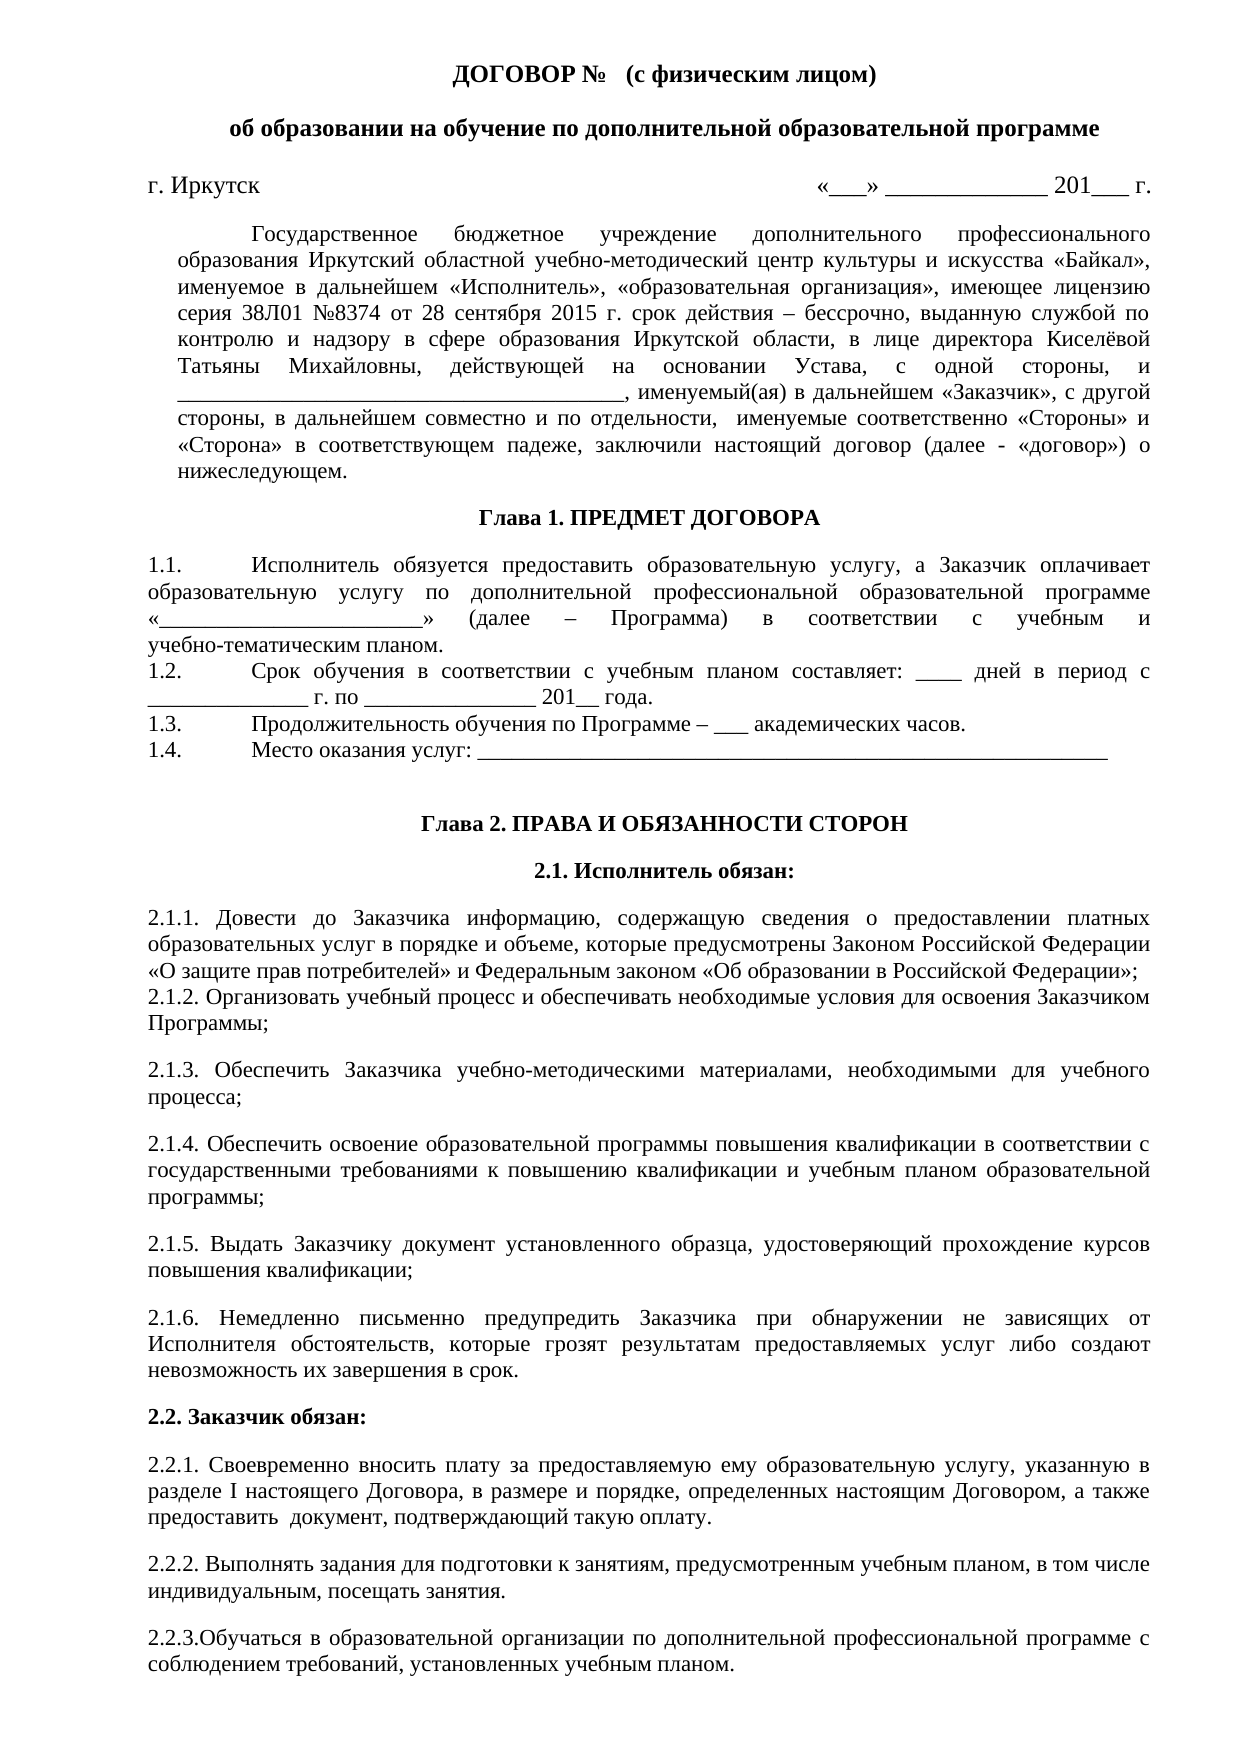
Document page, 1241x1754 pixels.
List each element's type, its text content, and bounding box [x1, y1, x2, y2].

list Место оказания услуг: _______________________________________________________ [148, 736, 1152, 762]
table_header «___» _____________ 201___ г. [661, 170, 1163, 220]
text об образовании на обучение по дополнительной образовательной программе [177, 113, 1152, 142]
text 2.2.2. Выполнять задания для подготовки к занятиям, предусмотренным учебным планом, в том числе индивидуальным, посещать занятия. [148, 1551, 1152, 1603]
text 2.2.3.Обучаться в образовательной организации по дополнительной профессиональной программе с соблюдением требований, установленных учебным планом. [148, 1624, 1152, 1677]
list Исполнитель обязуется предоставить образовательную услугу, а Заказчик оплачивает образовательную услугу по дополнительной профессиональной образовательной программе «_______________________» (далее – Программа) в соответствии с учебным и учебно-тематическим планом. [148, 552, 1152, 657]
text 2.2. Заказчик обязан: [148, 1403, 1152, 1430]
text 2.1.1. Довести до Заказчика информацию, содержащую сведения о предоставлении платных образовательных услуг в порядке и объеме, которые предусмотрены Законом Российской Федерации «О защите прав потребителей» и Федеральным законом «Об образовании в Российской Федерации»; [148, 904, 1152, 983]
text Глава 2. ПРАВА И ОБЯЗАННОСТИ СТОРОН [177, 809, 1152, 836]
text ДОГОВОР № (с физическим лицом) [177, 59, 1152, 88]
text Государственное бюджетное учреждение дополнительного профессионального образования Иркутский областной учебно-методический центр культуры и искусства «Байкал», именуемое в дальнейшем «Исполнитель», «образовательная организация», имеющее лицензию серия 38Л01 №8374 от 28 сентября 2015 г. срок действия – бессрочно, выданную службой по контролю и надзору в сфере образования Иркутской области, в лице директора Киселёвой Татьяны Михайловны, действующей на основании Устава, с одной стороны, и _______________________________________, именуемый(ая) в дальнейшем «Заказчик», с другой стороны, в дальнейшем совместно и по отдельности, именуемые соответственно «Стороны» и «Сторона» в соответствующем падеже, заключили настоящий договор (далее - «договор») о нижеследующем. [177, 220, 1152, 483]
text 2.1.3. Обеспечить Заказчика учебно-методическими материалами, необходимыми для учебного процесса; [148, 1057, 1152, 1109]
text 2.1. Исполнитель обязан: [177, 857, 1152, 883]
text 2.1.6. Немедленно письменно предупредить Заказчика при обнаружении не зависящих от Исполнителя обстоятельств, которые грозят результатам предоставляемых услуг либо создают невозможность их завершения в срок. [148, 1303, 1152, 1383]
text Глава 1. ПРЕДМЕТ ДОГОВОРА [148, 504, 1152, 531]
text 2.2.1. Своевременно вносить плату за предоставляемую ему образовательную услугу, указанную в разделе I настоящего Договора, в размере и порядке, определенных настоящим Договором, а также предоставить документ, подтверждающий такую оплату. [148, 1451, 1152, 1530]
text 2.1.2. Организовать учебный процесс и обеспечивать необходимые условия для освоения Заказчиком Программы; [148, 983, 1152, 1036]
table_header г. Иркутск [166, 170, 661, 220]
list Срок обучения в соответствии с учебным планом составляет: ____ дней в период с ______________ г. по _______________ 201__ года. [148, 657, 1152, 710]
list Продолжительность обучения по Программе – ___ академических часов. [148, 710, 1152, 736]
text 2.1.4. Обеспечить освоение образовательной программы повышения квалификации в соответствии с государственными требованиями к повышению квалификации и учебным планом образовательной программы; [148, 1130, 1152, 1209]
text 2.1.5. Выдать Заказчику документ установленного образца, удостоверяющий прохождение курсов повышения квалификации; [148, 1230, 1152, 1283]
